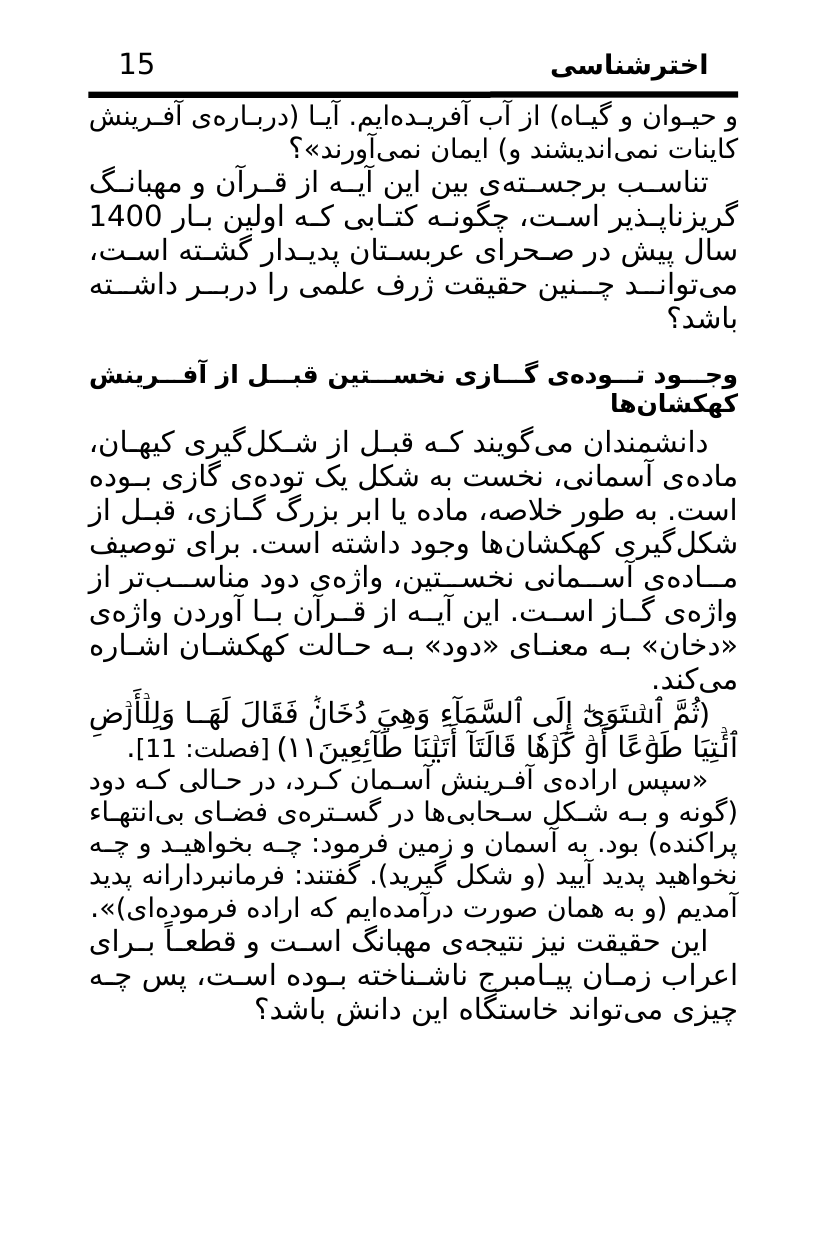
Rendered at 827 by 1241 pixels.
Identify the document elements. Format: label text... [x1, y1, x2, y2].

text ﴿ثُمَّ ٱسۡتَوَىٰٓ إِلَى ٱلسَّمَآءِ وَهِيَ دُخَانٞ فَقَالَ لَهَا وَلِلۡأَرۡضِ ٱئۡتِيَا طَوۡعًا أَوۡ كَرۡهٗا قَالَتَآ أَتَيۡنَا طَآئِعِينَ١١﴾ [فصلت: 11]. [89, 697, 738, 764]
text تناسب برجسته‌ی بین این آیه از قرآن و مهبانگ گریزناپذیر است، چگونه کتابی که اولین بار 1400 سال پیش در صحرای عربستان پدیدار گشته است، می‌تواند چنین حقیقت ژرف علمی را دربر داشته باشد؟ [89, 166, 738, 335]
text وجود توده‌ی گازی نخستین قبل از آفرینش کهکشان‌ها [89, 360, 738, 419]
text دانشمندان می‌گویند که قبل از شکل‌گیری کیهان، ماده‌ی آسمانی، نخست به شکل یک توده‌ی گازی بوده است. به طور خلاصه، ماده یا ابر بزرگ گازی، قبل از شکل‌گیری کهکشان‌ها وجود داشته است. برای توصیف ماده‌ی آسمانی نخستین، واژه‌ی دود مناسب‌تر از واژه‌ی گاز است. این آیه از قرآن با آوردن واژه‌ی «دخان» به معنای «دود» به حالت کهکشان اشاره می‌کند. [89, 425, 738, 697]
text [89, 100, 738, 166]
text این حقیقت نیز نتیجه‌ی مهبانگ است و قطعاً برای اعراب زمان پیامبرج ناشناخته بوده است، پس چه چیزی می‌تواند خاستگاه این دانش باشد؟ [89, 925, 738, 1027]
text «سپس اراده‌ی آفرینش آسمان کرد، در حالی که دود (گونه و به شکل سحابی‌ها در گستره‌ی فضای بی‌انتهاء پراکنده) بود. به آسمان و زمین فرمود: چه بخواهید و چه نخواهید پدید آیید (و شکل گیرید). گفتند: فرمانبردارانه پدید آمدیم (و به همان صورت درآمده‌ایم که اراده فرموده‌ای)». [89, 764, 738, 925]
